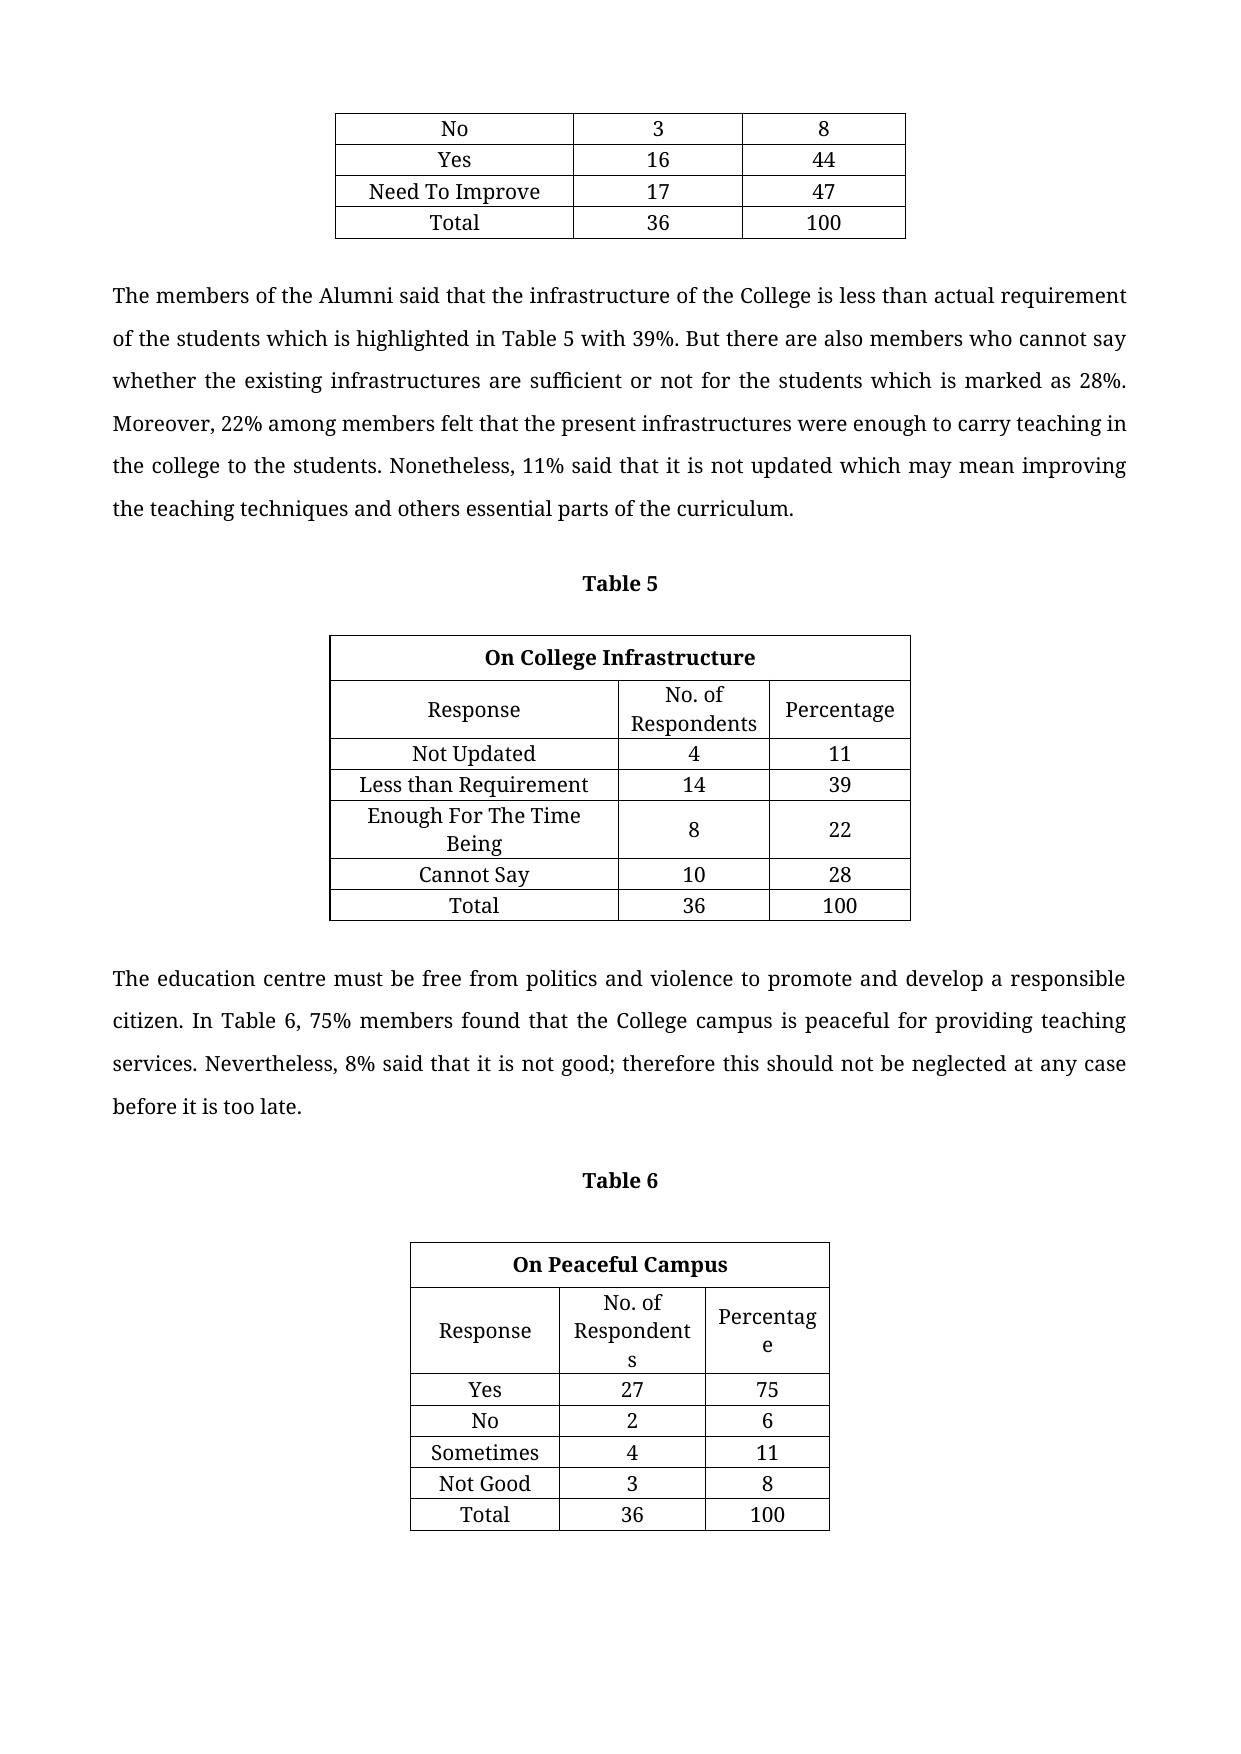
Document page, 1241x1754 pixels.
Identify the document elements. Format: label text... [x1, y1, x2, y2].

table_cell Sometimes [411, 1437, 559, 1467]
table_cell 36 [560, 1499, 705, 1529]
table_cell Yes [336, 145, 573, 175]
table_cell Not Updated [331, 739, 618, 769]
table_cell Not Good [411, 1468, 559, 1498]
text Table 6 [112, 1167, 1128, 1195]
table_cell Total [331, 890, 618, 920]
table_cell 3 [574, 114, 742, 144]
table_cell 16 [574, 145, 742, 175]
table_cell 4 [560, 1437, 705, 1467]
table_cell 27 [560, 1374, 705, 1404]
table_cell Less than Requirement [331, 770, 618, 800]
table_cell 100 [706, 1499, 829, 1529]
table_cell Yes [411, 1374, 559, 1404]
table_cell 8 [619, 801, 769, 858]
table_cell Cannot Say [331, 859, 618, 889]
text Table 5 [112, 569, 1128, 598]
table_cell 3 [560, 1468, 705, 1498]
table_cell 47 [743, 176, 905, 206]
table_cell Enough For The Time Being [331, 801, 618, 858]
table_cell No [336, 114, 573, 144]
table_cell Total [336, 207, 573, 237]
table_cell 22 [770, 801, 910, 858]
table_cell 75 [706, 1374, 829, 1404]
table_cell 100 [743, 207, 905, 237]
table_cell 14 [619, 770, 769, 800]
table_cell 36 [619, 890, 769, 920]
table_cell Percentage [770, 681, 910, 737]
table_cell 2 [560, 1406, 705, 1436]
table_cell 11 [770, 739, 910, 769]
table_cell No. of Respondents [619, 681, 769, 737]
table_cell Need To Improve [336, 176, 573, 206]
table_cell 44 [743, 145, 905, 175]
table_cell 10 [619, 859, 769, 889]
text The members of the Alumni said that the infrastructure of the College is less than actual requirement of the students which is highlighted in Table 5 with 39%. But there are also members who cannot say whether the existing infrastructures are sufficient or not for the students which is marked as 28%. Moreover, 22% among members felt that the present infrastructures were enough to carry teaching in the college to the students. Nonetheless, 11% said that it is not updated which may mean improving the teaching techniques and others essential parts of the curriculum. [112, 281, 1128, 523]
table_header On College Infrastructure [331, 636, 910, 679]
table_cell 6 [706, 1406, 829, 1436]
text The education centre must be free from politics and violence to promote and develop a responsible citizen. In Table 6, 75% members found that the College campus is peaceful for providing teaching services. Nevertheless, 8% said that it is not good; therefore this should not be neglected at any case before it is too late. [112, 964, 1128, 1120]
table_cell Response [411, 1288, 559, 1373]
table_cell Total [411, 1499, 559, 1529]
table_cell Response [331, 681, 618, 737]
table_cell 17 [574, 176, 742, 206]
table_cell 28 [770, 859, 910, 889]
table_cell 8 [743, 114, 905, 144]
table_header On Peaceful Campus [411, 1243, 829, 1287]
table_cell 11 [706, 1437, 829, 1467]
table_cell No. of Respondents [560, 1288, 705, 1373]
table_cell 8 [706, 1468, 829, 1498]
table_cell Percentage [706, 1288, 829, 1373]
table_cell 36 [574, 207, 742, 237]
table_cell 4 [619, 739, 769, 769]
table_cell 39 [770, 770, 910, 800]
table_cell No [411, 1406, 559, 1436]
table_cell 100 [770, 890, 910, 920]
